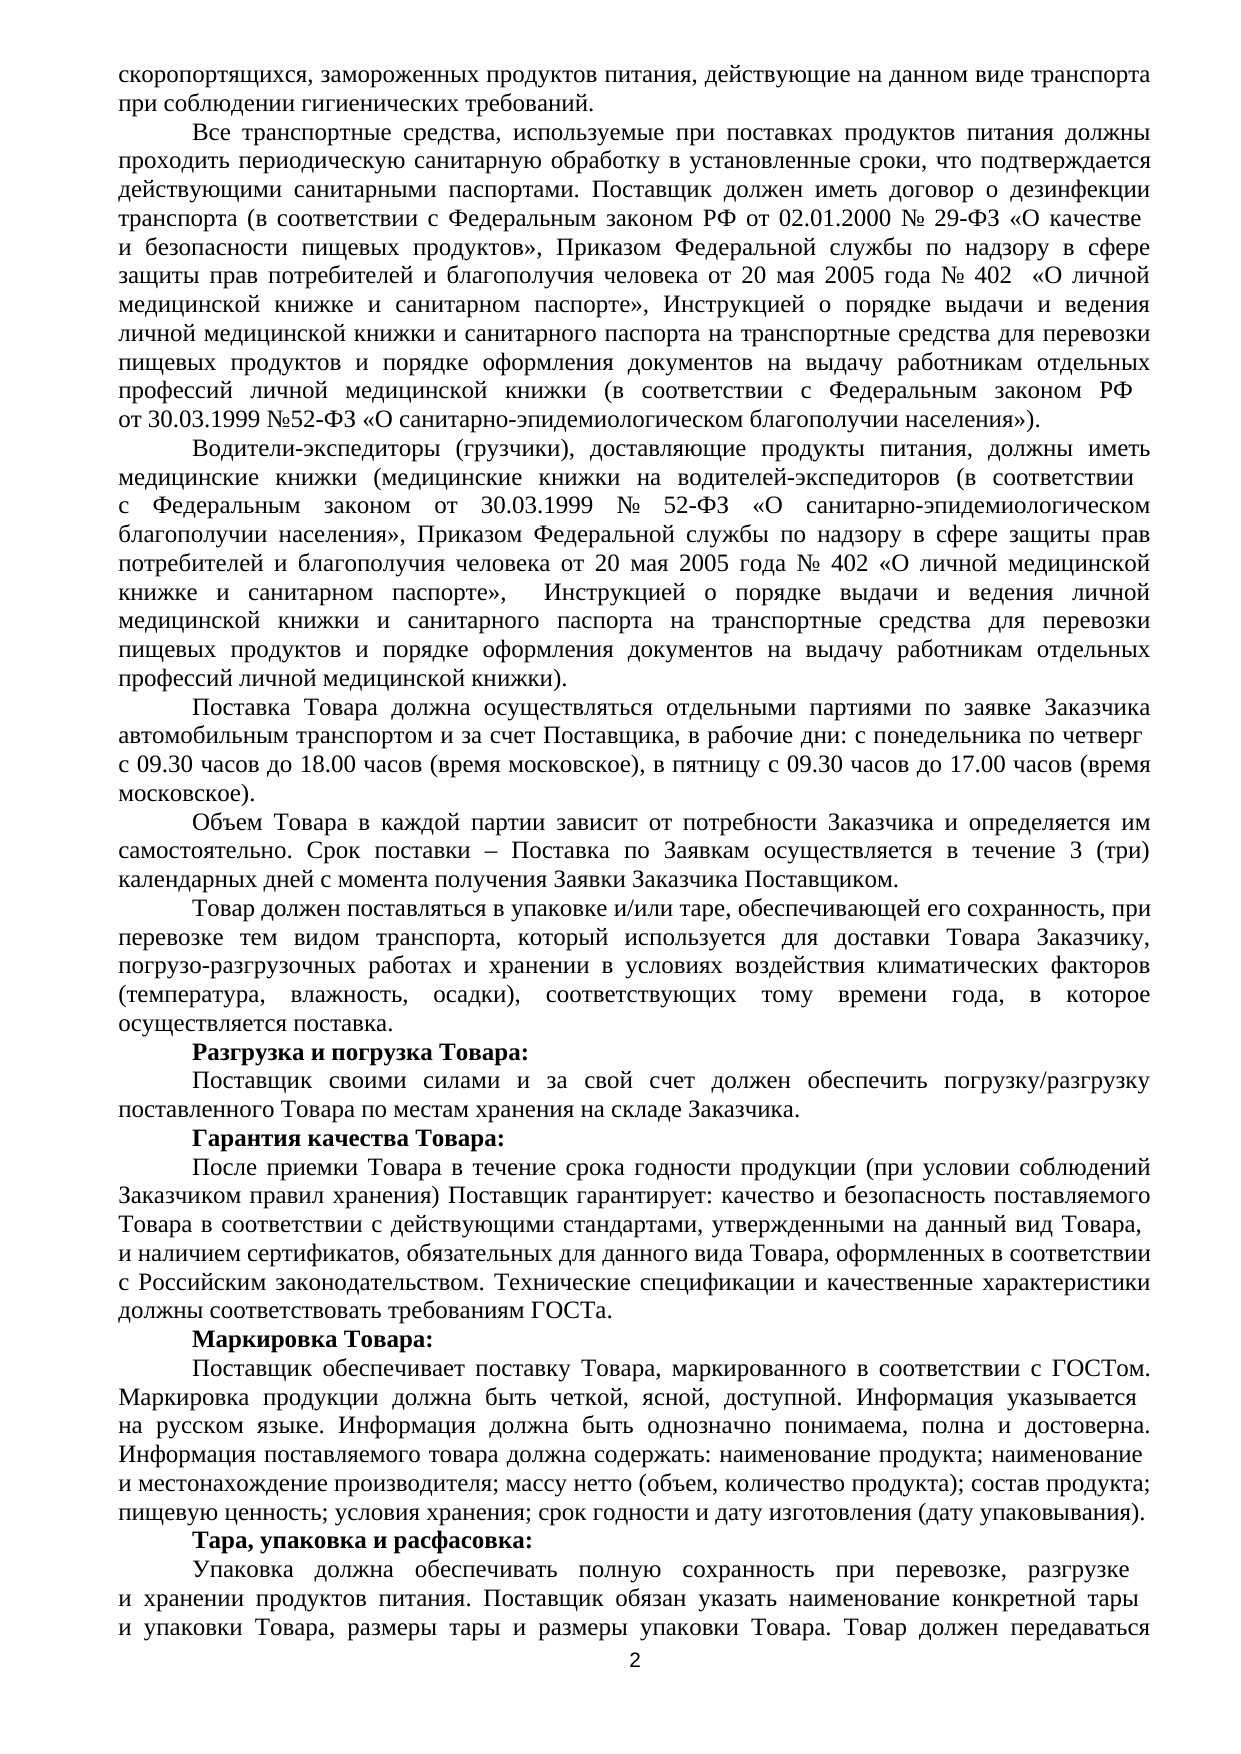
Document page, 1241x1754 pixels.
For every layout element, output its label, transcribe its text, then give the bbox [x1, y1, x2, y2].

text Поставка Товара должна осуществляться отдельными партиями по заявке Заказчика автомобильным транспортом и за счет Поставщика, в рабочие дни: с понедельника по четверг с 09.30 часов до 18.00 часов (время московское), в пятницу с 09.30 часов до 17.00 часов (время московское). [118, 692, 1152, 807]
text Товар должен поставляться в упаковке и/или таре, обеспечивающей его сохранность, при перевозке тем видом транспорта, который используется для доставки Товара Заказчику, погрузо-разгрузочных работах и хранении в условиях воздействия климатических факторов (температура, влажность, осадки), соответствующих тому времени года, в которое осуществляется поставка. [118, 893, 1152, 1037]
text Маркировка Товара: [118, 1324, 1152, 1353]
text Поставщик обеспечивает поставку Товара, маркированного в соответствии с ГОСТом. Маркировка продукции должна быть четкой, ясной, доступной. Информация указывается на русском языке. Информация должна быть однозначно понимаема, полна и достоверна. Информация поставляемого товара должна содержать: наименование продукта; наименование и местонахождение производителя; массу нетто (объем, количество продукта); состав продукта; пищевую ценность; условия хранения; срок годности и дату изготовления (дату упаковывания). [118, 1353, 1152, 1525]
text Все транспортные средства, используемые при поставках продуктов питания должны проходить периодическую санитарную обработку в установленные сроки, что подтверждается действующими санитарными паспортами. Поставщик должен иметь договор о дезинфекции транспорта (в соответствии с Федеральным законом РФ от 02.01.2000 № 29-ФЗ «О качестве и безопасности пищевых продуктов», Приказом Федеральной службы по надзору в сфере защиты прав потребителей и благополучия человека от 20 мая 2005 года № 402 «О личной медицинской книжке и санитарном паспорте», Инструкцией о порядке выдачи и ведения личной медицинской книжки и санитарного паспорта на транспортные средства для перевозки пищевых продуктов и порядке оформления документов на выдачу работникам отдельных профессий личной медицинской книжки (в соответствии с Федеральным законом РФ от 30.03.1999 №52-ФЗ «О санитарно-эпидемиологическом благополучии населения»). [118, 117, 1152, 433]
text Разгрузка и погрузка Товара: [118, 1037, 1152, 1065]
text Гарантия качества Товара: [118, 1123, 1152, 1152]
text Поставщик своими силами и за свой счет должен обеспечить погрузку/разгрузку поставленного Товара по местам хранения на складе Заказчика. [118, 1065, 1152, 1123]
text После приемки Товара в течение срока годности продукции (при условии соблюдений Заказчиком правил хранения) Поставщик гарантирует: качество и безопасность поставляемого Товара в соответствии с действующими стандартами, утвержденными на данный вид Товара, и наличием сертификатов, обязательных для данного вида Товара, оформленных в соответствии с Российским законодательством. Технические спецификации и качественные характеристики должны соответствовать требованиям ГОСТа. [118, 1152, 1152, 1324]
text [118, 1554, 1152, 1640]
text Водители-экспедиторы (грузчики), доставляющие продукты питания, должны иметь медицинские книжки (медицинские книжки на водителей-экспедиторов (в соответствии с Федеральным законом от 30.03.1999 № 52-ФЗ «О санитарно-эпидемиологическом благополучии населения», Приказом Федеральной службы по надзору в сфере защиты прав потребителей и благополучия человека от 20 мая 2005 года № 402 «О личной медицинской книжке и санитарном паспорте», Инструкцией о порядке выдачи и ведения личной медицинской книжки и санитарного паспорта на транспортные средства для перевозки пищевых продуктов и порядке оформления документов на выдачу работникам отдельных профессий личной медицинской книжки). [118, 433, 1152, 692]
text Объем Товара в каждой партии зависит от потребности Заказчика и определяется им самостоятельно. Срок поставки – Поставка по Заявкам осуществляется в течение 3 (три) календарных дней с момента получения Заявки Заказчика Поставщиком. [118, 807, 1152, 893]
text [118, 59, 1152, 117]
text Тара, упаковка и расфасовка: [118, 1525, 1152, 1554]
